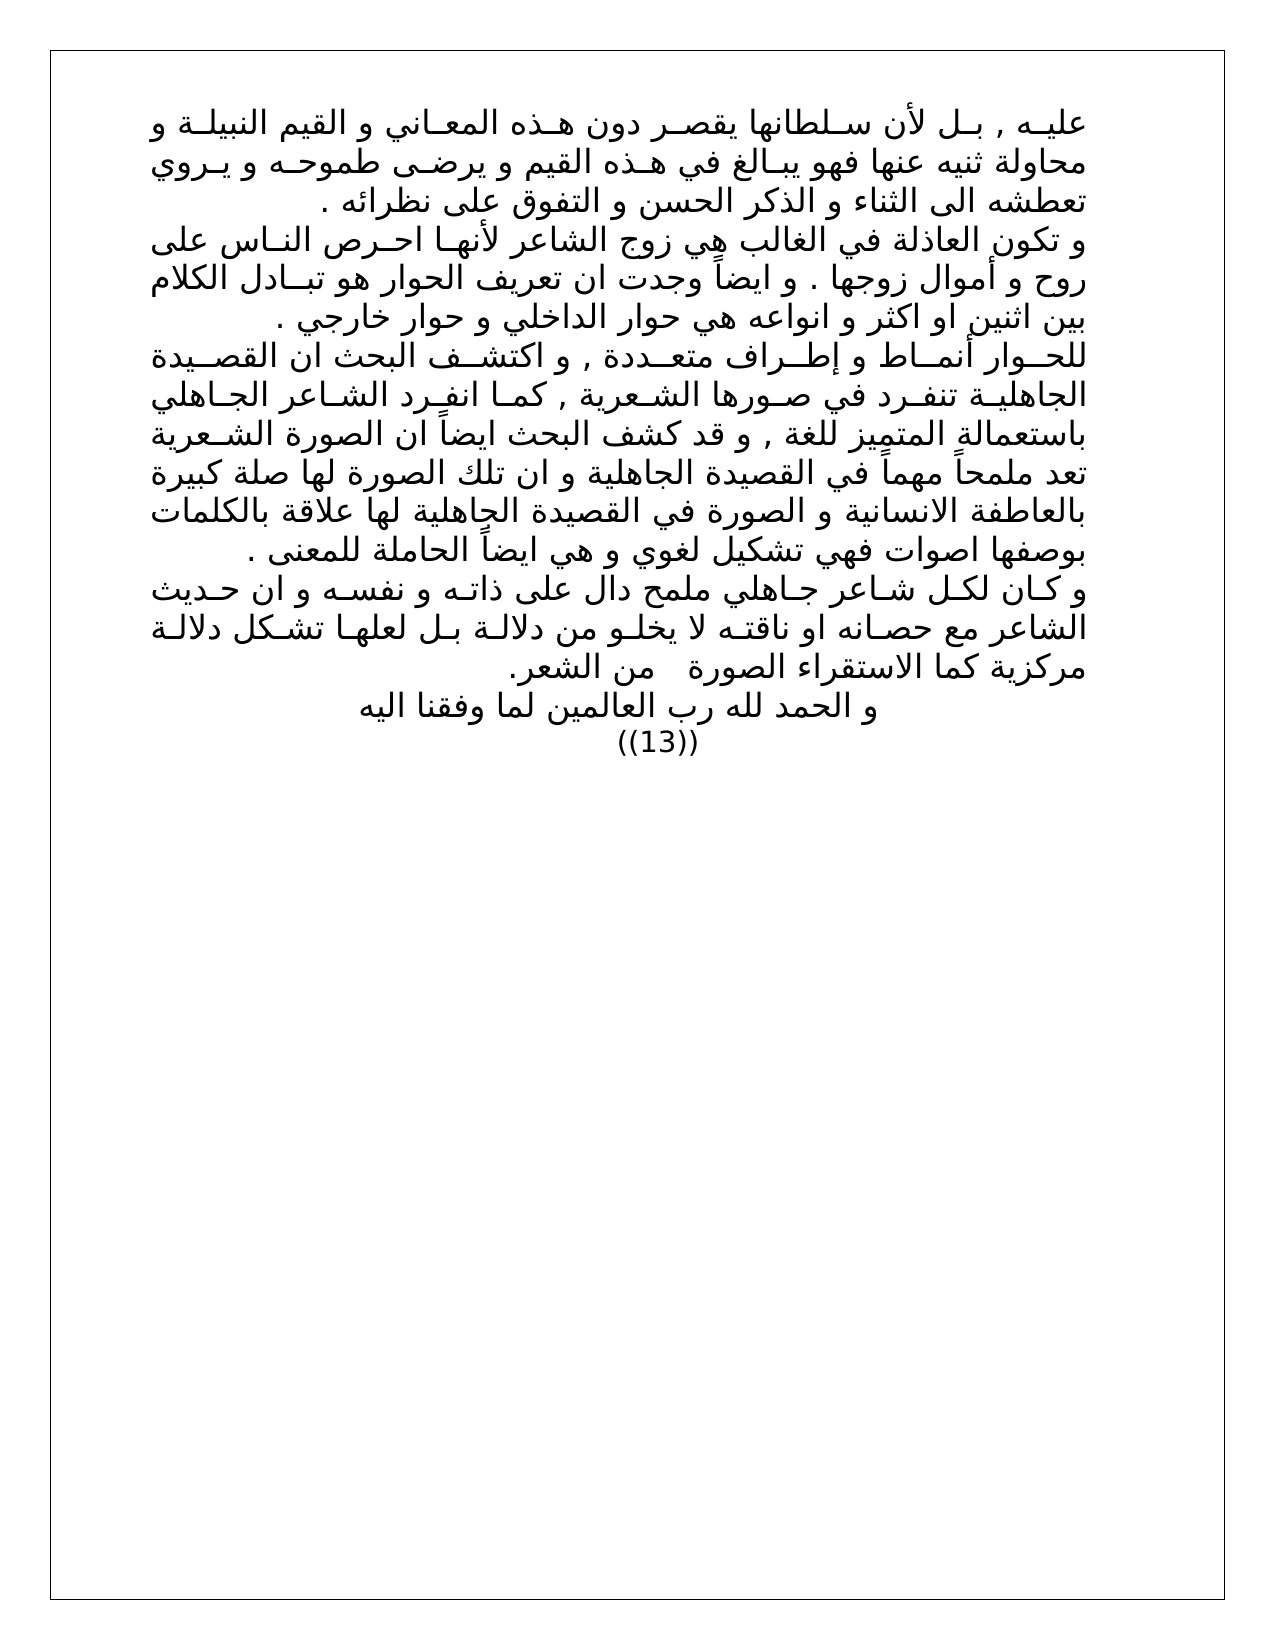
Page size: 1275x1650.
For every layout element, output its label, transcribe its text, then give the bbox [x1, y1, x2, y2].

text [150, 103, 1087, 220]
text و كان لكل شاعر جاهلي ملمح دال على ذاته و نفسه و ان حديث الشاعر مع حصانه او ناقته لا يخلو من دلالة بل لعلها تشكل دلالة مركزية كما الاستقراء الصورة من الشعر. [150, 570, 1087, 686]
text ((13)) [150, 725, 1087, 759]
text و الحمد لله رب العالمين لما وفقنا اليه [150, 686, 1087, 725]
text و تكون العاذلة في الغالب هي زوج الشاعر لأنها احرص الناس على روح و أموال زوجها . و ايضاً وجدت ان تعريف الحوار هو تبادل الكلام بين اثنين او اكثر و انواعه هي حوار الداخلي و حوار خارجي . [150, 220, 1087, 337]
text للحوار أنماط و إطراف متعددة , و اكتشف البحث ان القصيدة الجاهلية تنفرد في صورها الشعرية , كما انفرد الشاعر الجاهلي باستعمالة المتميز للغة , و قد كشف البحث ايضاً ان الصورة الشعرية تعد ملمحاً مهماً في القصيدة الجاهلية و ان تلك الصورة لها صلة كبيرة بالعاطفة الانسانية و الصورة في القصيدة الجاهلية لها علاقة بالكلمات بوصفها اصوات فهي تشكيل لغوي و هي ايضاً الحاملة للمعنى . [150, 337, 1087, 570]
